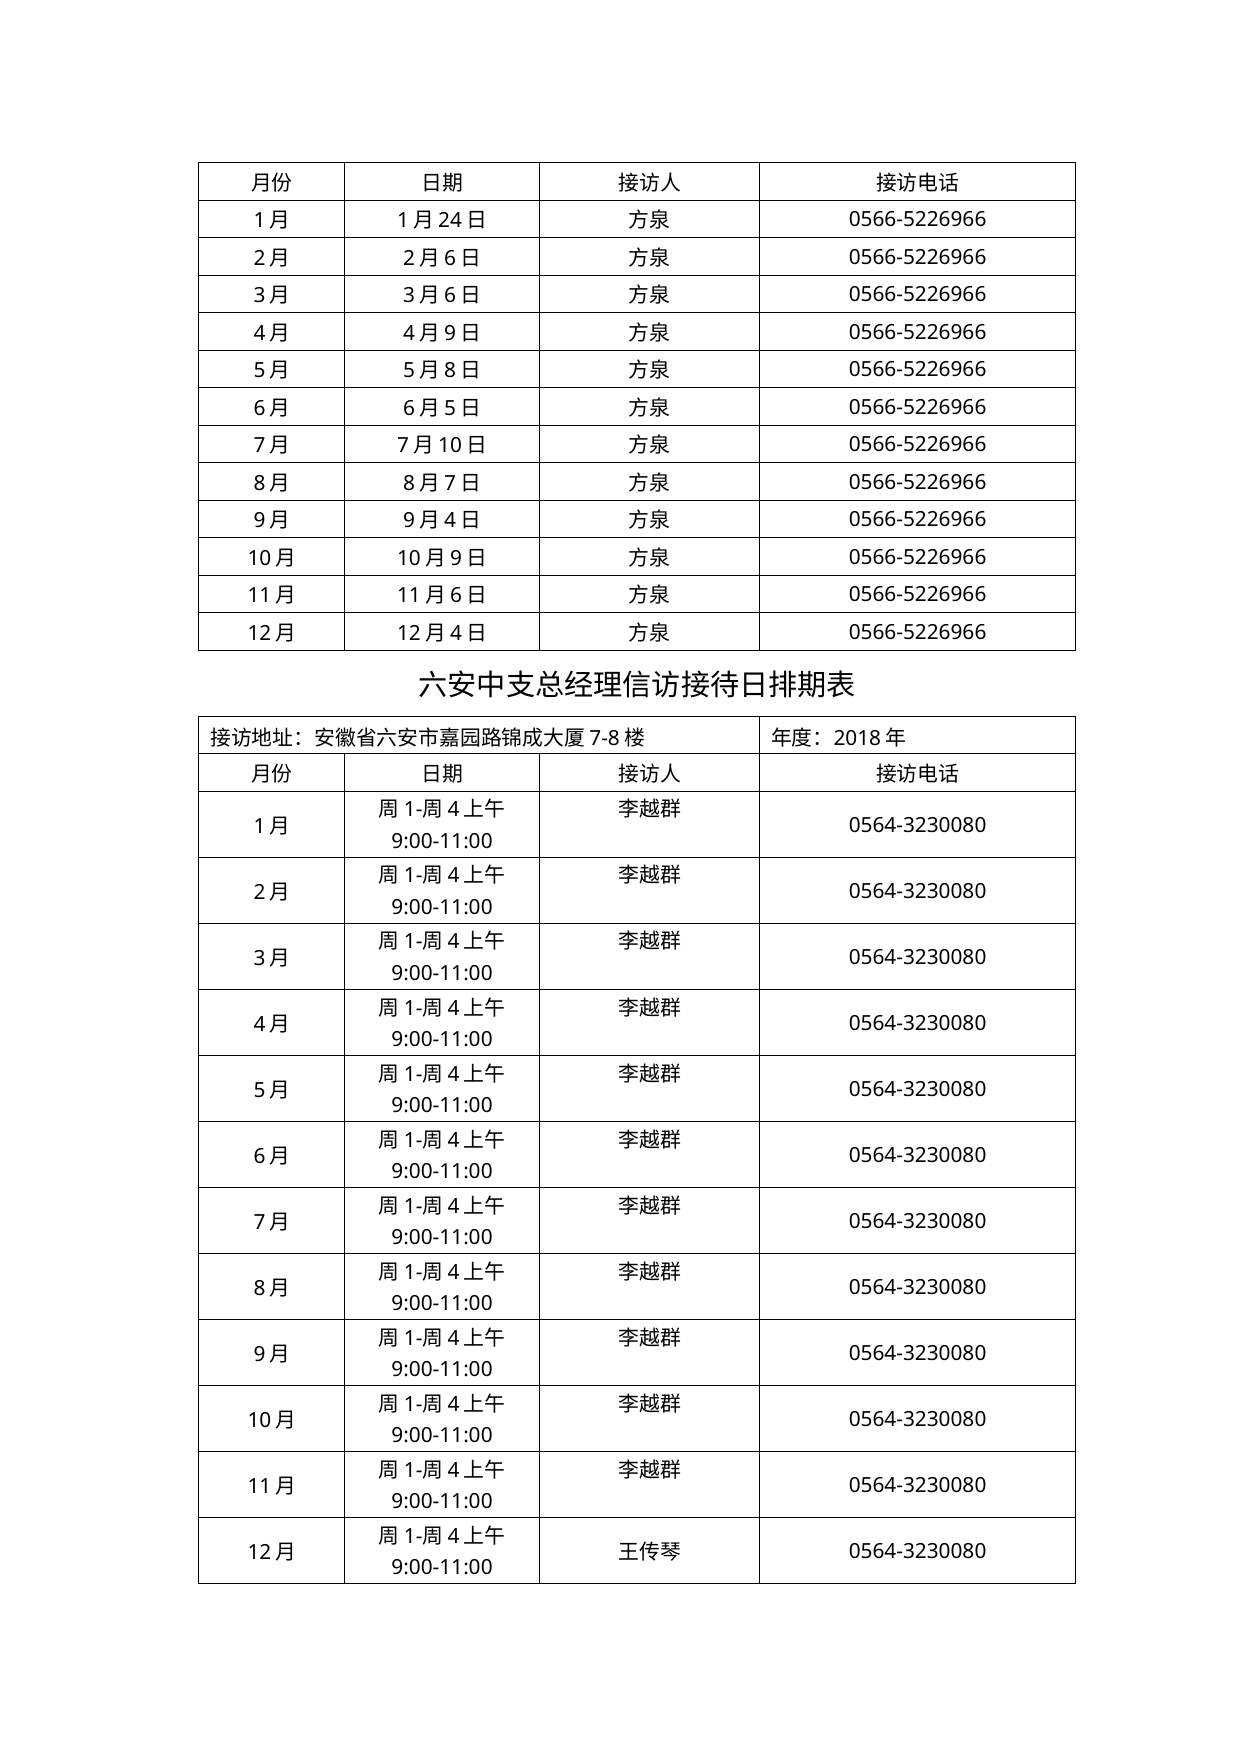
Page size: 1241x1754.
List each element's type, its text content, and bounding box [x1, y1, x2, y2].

table_cell 0566-5226966 [760, 463, 1075, 499]
table_cell 5月 [199, 1056, 344, 1121]
table_cell 0566-5226966 [760, 426, 1075, 462]
table_cell 4月 [199, 313, 344, 349]
table_cell 0564-3230080 [760, 1188, 1075, 1253]
table_cell 9月4日 [345, 501, 539, 537]
table_cell 6月 [199, 388, 344, 424]
table_cell 12月 [199, 1518, 344, 1583]
table_cell 0564-3230080 [760, 1452, 1075, 1517]
table_cell 方泉 [540, 313, 759, 349]
table_cell 0566-5226966 [760, 351, 1075, 387]
table_cell 周1-周4上午9:00-11:00 [345, 792, 539, 857]
table_cell 4月9日 [345, 313, 539, 349]
table_cell 11月 [199, 1452, 344, 1517]
table_cell 11月 [199, 576, 344, 612]
table_cell 4月 [199, 990, 344, 1055]
table_cell 0564-3230080 [760, 1122, 1075, 1187]
table_cell 2月6日 [345, 238, 539, 274]
table_cell 12月 [199, 613, 344, 649]
table_cell 5月8日 [345, 351, 539, 387]
table_cell 李越群 [540, 924, 759, 989]
table_cell 方泉 [540, 576, 759, 612]
table_cell 8月 [199, 1254, 344, 1319]
table_cell 李越群 [540, 858, 759, 923]
table_cell 方泉 [540, 238, 759, 274]
table_cell 9月 [199, 501, 344, 537]
table_cell 日期 [345, 163, 539, 199]
table_cell 接访地址：安徽省六安市嘉园路锦成大厦7-8楼 [199, 717, 759, 753]
table_cell 0566-5226966 [760, 501, 1075, 537]
table_cell 0566-5226966 [760, 201, 1075, 237]
table_cell 7月 [199, 1188, 344, 1253]
table_cell 6月 [199, 1122, 344, 1187]
table_cell 1月24日 [345, 201, 539, 237]
table_cell 李越群 [540, 1320, 759, 1385]
table_cell 方泉 [540, 538, 759, 574]
table_cell 年度：2018年 [760, 717, 1075, 753]
table_cell 周1-周4上午9:00-11:00 [345, 1056, 539, 1121]
table_cell 方泉 [540, 276, 759, 312]
table_cell 方泉 [540, 613, 759, 649]
table_cell 周1-周4上午9:00-11:00 [345, 1188, 539, 1253]
table_cell 接访人 [540, 754, 759, 791]
table_cell 1月 [199, 201, 344, 237]
table_cell 李越群 [540, 1386, 759, 1451]
table_cell 3月 [199, 276, 344, 312]
table_cell 李越群 [540, 1122, 759, 1187]
table_cell 周1-周4上午9:00-11:00 [345, 1122, 539, 1187]
table_cell 李越群 [540, 1452, 759, 1517]
table_cell 0564-3230080 [760, 924, 1075, 989]
table_cell 周1-周4上午9:00-11:00 [345, 1452, 539, 1517]
table_cell 0564-3230080 [760, 1386, 1075, 1451]
table_cell 7月 [199, 426, 344, 462]
table_cell 方泉 [540, 463, 759, 499]
table_cell 0566-5226966 [760, 313, 1075, 349]
table_cell 李越群 [540, 1254, 759, 1319]
table_cell 李越群 [540, 792, 759, 857]
table_cell 10月 [199, 538, 344, 574]
table_cell 周1-周4上午9:00-11:00 [345, 1320, 539, 1385]
table_cell 0564-3230080 [760, 858, 1075, 923]
table_cell 3月6日 [345, 276, 539, 312]
table_cell 周1-周4上午9:00-11:00 [345, 858, 539, 923]
table_cell 周1-周4上午9:00-11:00 [345, 1254, 539, 1319]
table_cell 接访电话 [760, 754, 1075, 791]
table_cell 0566-5226966 [760, 238, 1075, 274]
table_cell 10月 [199, 1386, 344, 1451]
table_cell 李越群 [540, 1056, 759, 1121]
table_cell 1月 [199, 792, 344, 857]
table_cell 6月5日 [345, 388, 539, 424]
table_cell 2月 [199, 238, 344, 274]
table_cell 接访电话 [760, 163, 1075, 199]
table_cell 周1-周4上午9:00-11:00 [345, 1386, 539, 1451]
table_cell 0566-5226966 [760, 388, 1075, 424]
table_cell 周1-周4上午9:00-11:00 [345, 990, 539, 1055]
table_cell 周1-周4上午9:00-11:00 [345, 1518, 539, 1583]
table_cell 李越群 [540, 1188, 759, 1253]
table_cell 0566-5226966 [760, 538, 1075, 574]
table_cell 日期 [345, 754, 539, 791]
table_cell 方泉 [540, 201, 759, 237]
table_cell 8月7日 [345, 463, 539, 499]
table_cell 5月 [199, 351, 344, 387]
table_cell 0566-5226966 [760, 613, 1075, 649]
table_cell 方泉 [540, 351, 759, 387]
table_cell 0564-3230080 [760, 1254, 1075, 1319]
table_cell 月份 [199, 163, 344, 199]
table_cell 0564-3230080 [760, 990, 1075, 1055]
table_cell 0566-5226966 [760, 276, 1075, 312]
table_cell 0564-3230080 [760, 1320, 1075, 1385]
table_cell 10月9日 [345, 538, 539, 574]
table_cell 9月 [199, 1320, 344, 1385]
table_cell 李越群 [540, 990, 759, 1055]
table_cell 0566-5226966 [760, 576, 1075, 612]
table_cell 0564-3230080 [760, 792, 1075, 857]
table_cell 3月 [199, 924, 344, 989]
table_cell 六安中支总经理信访接待日排期表 [199, 651, 1075, 716]
table_cell 0564-3230080 [760, 1518, 1075, 1583]
table_cell 7月10日 [345, 426, 539, 462]
table_cell 12月4日 [345, 613, 539, 649]
table_cell 月份 [199, 754, 344, 791]
table_cell 8月 [199, 463, 344, 499]
table_cell 方泉 [540, 388, 759, 424]
table_cell 方泉 [540, 501, 759, 537]
table_cell 0564-3230080 [760, 1056, 1075, 1121]
table_cell 接访人 [540, 163, 759, 199]
table_cell 方泉 [540, 426, 759, 462]
table_cell 周1-周4上午9:00-11:00 [345, 924, 539, 989]
table_cell 11月6日 [345, 576, 539, 612]
table_cell 2月 [199, 858, 344, 923]
table_cell 王传琴 [540, 1518, 759, 1583]
